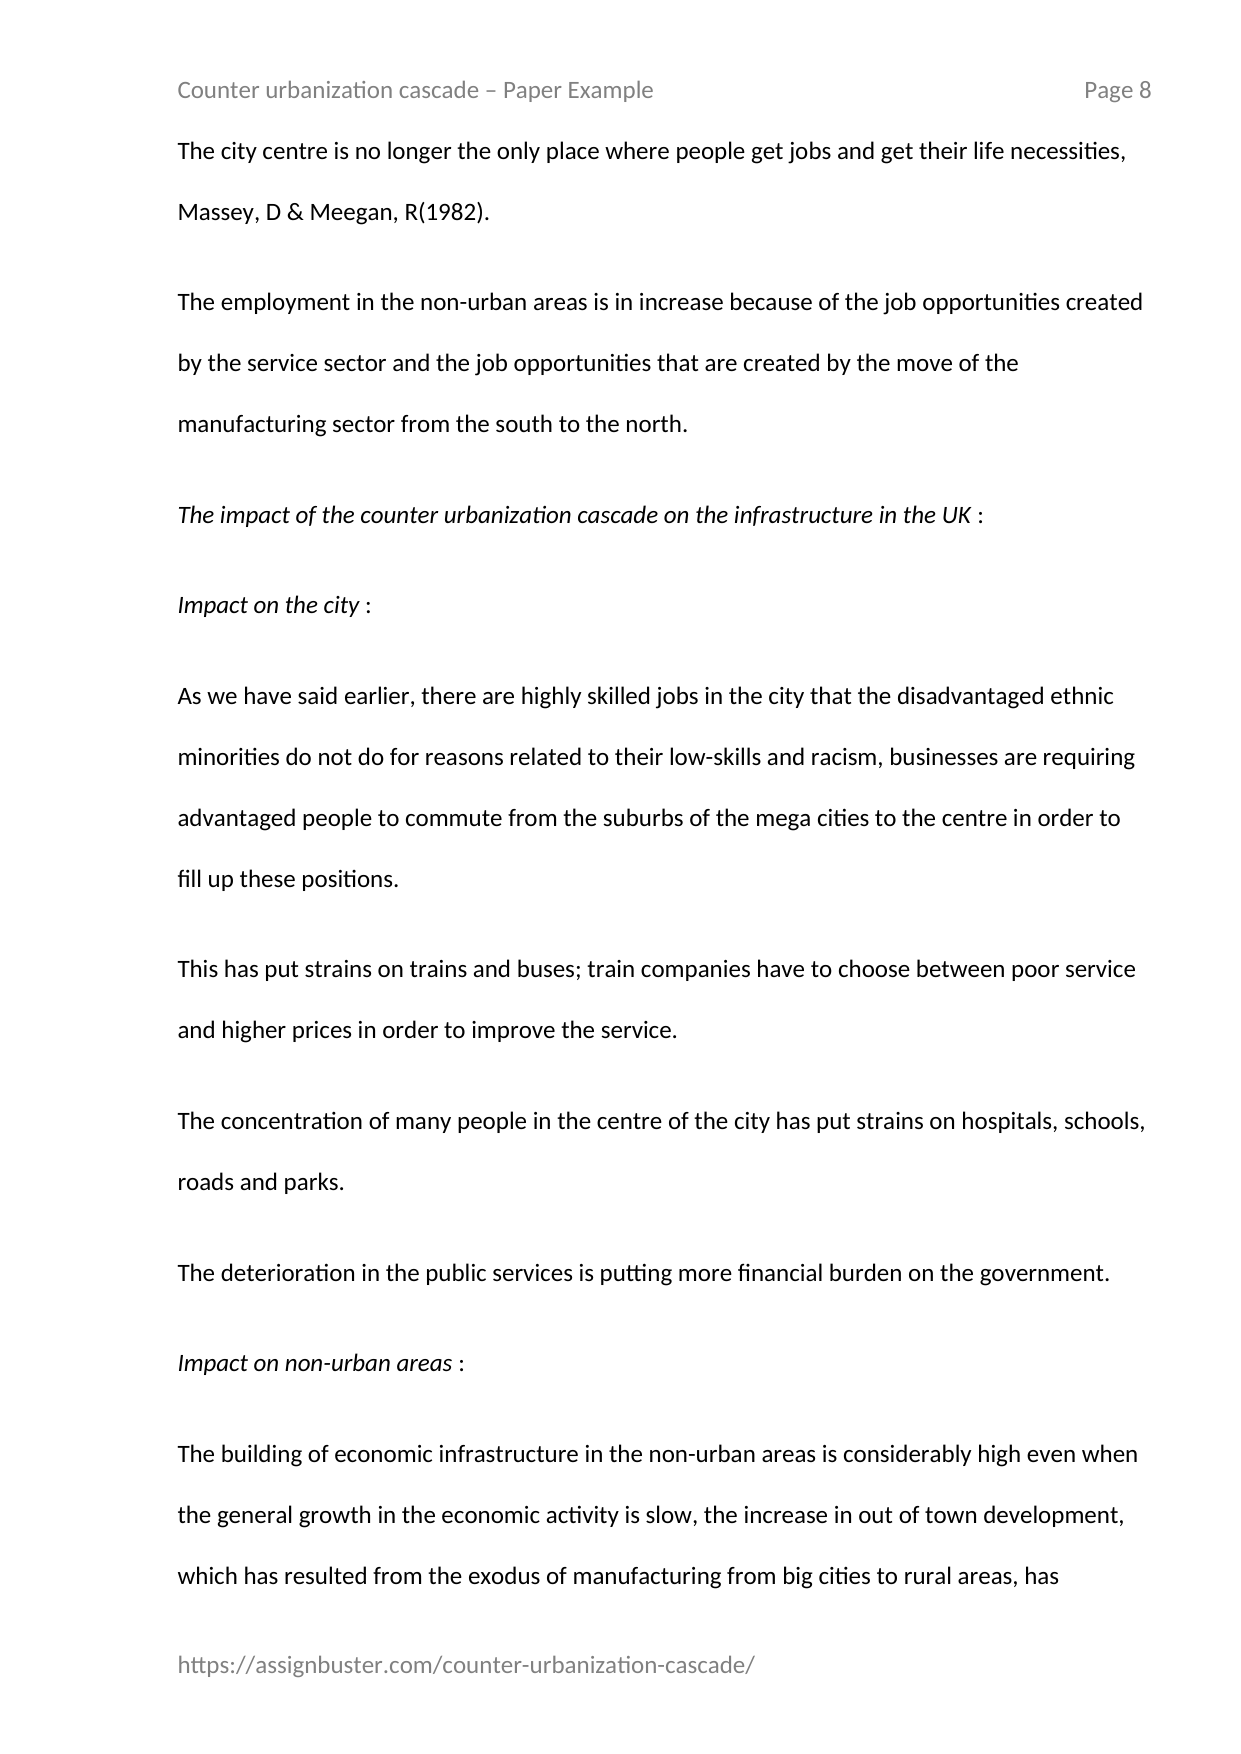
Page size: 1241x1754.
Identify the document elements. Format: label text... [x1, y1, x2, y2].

text As we have said earlier, there are highly skilled jobs in the city that the disadvantaged ethnic minorities do not do for reasons related to their low-skills and racism, businesses are requiring advantaged people to commute from the suburbs of the mega cities to the centre in order to fill up these positions. [177, 680, 1152, 894]
text The deterioration in the public services is putting more financial burden on the government. [177, 1257, 1152, 1287]
text Impact on the city : [177, 589, 1152, 620]
text The concentration of many people in the centre of the city has put strains on hospitals, schools, roads and parks. [177, 1105, 1152, 1197]
text The impact of the counter urbanization cascade on the infrastructure in the UK : [177, 499, 1152, 529]
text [177, 1438, 1152, 1590]
text The employment in the non-urban areas is in increase because of the job opportunities created by the service sector and the job opportunities that are created by the move of the manufacturing sector from the south to the north. [177, 286, 1152, 439]
text This has put strains on trains and buses; train companies have to choose between poor service and higher prices in order to improve the service. [177, 954, 1152, 1045]
text The city centre is no longer the only place where people get jobs and get their life necessities, Massey, D & Meegan, R(1982). [177, 135, 1152, 226]
text Impact on non-urban areas : [177, 1347, 1152, 1378]
